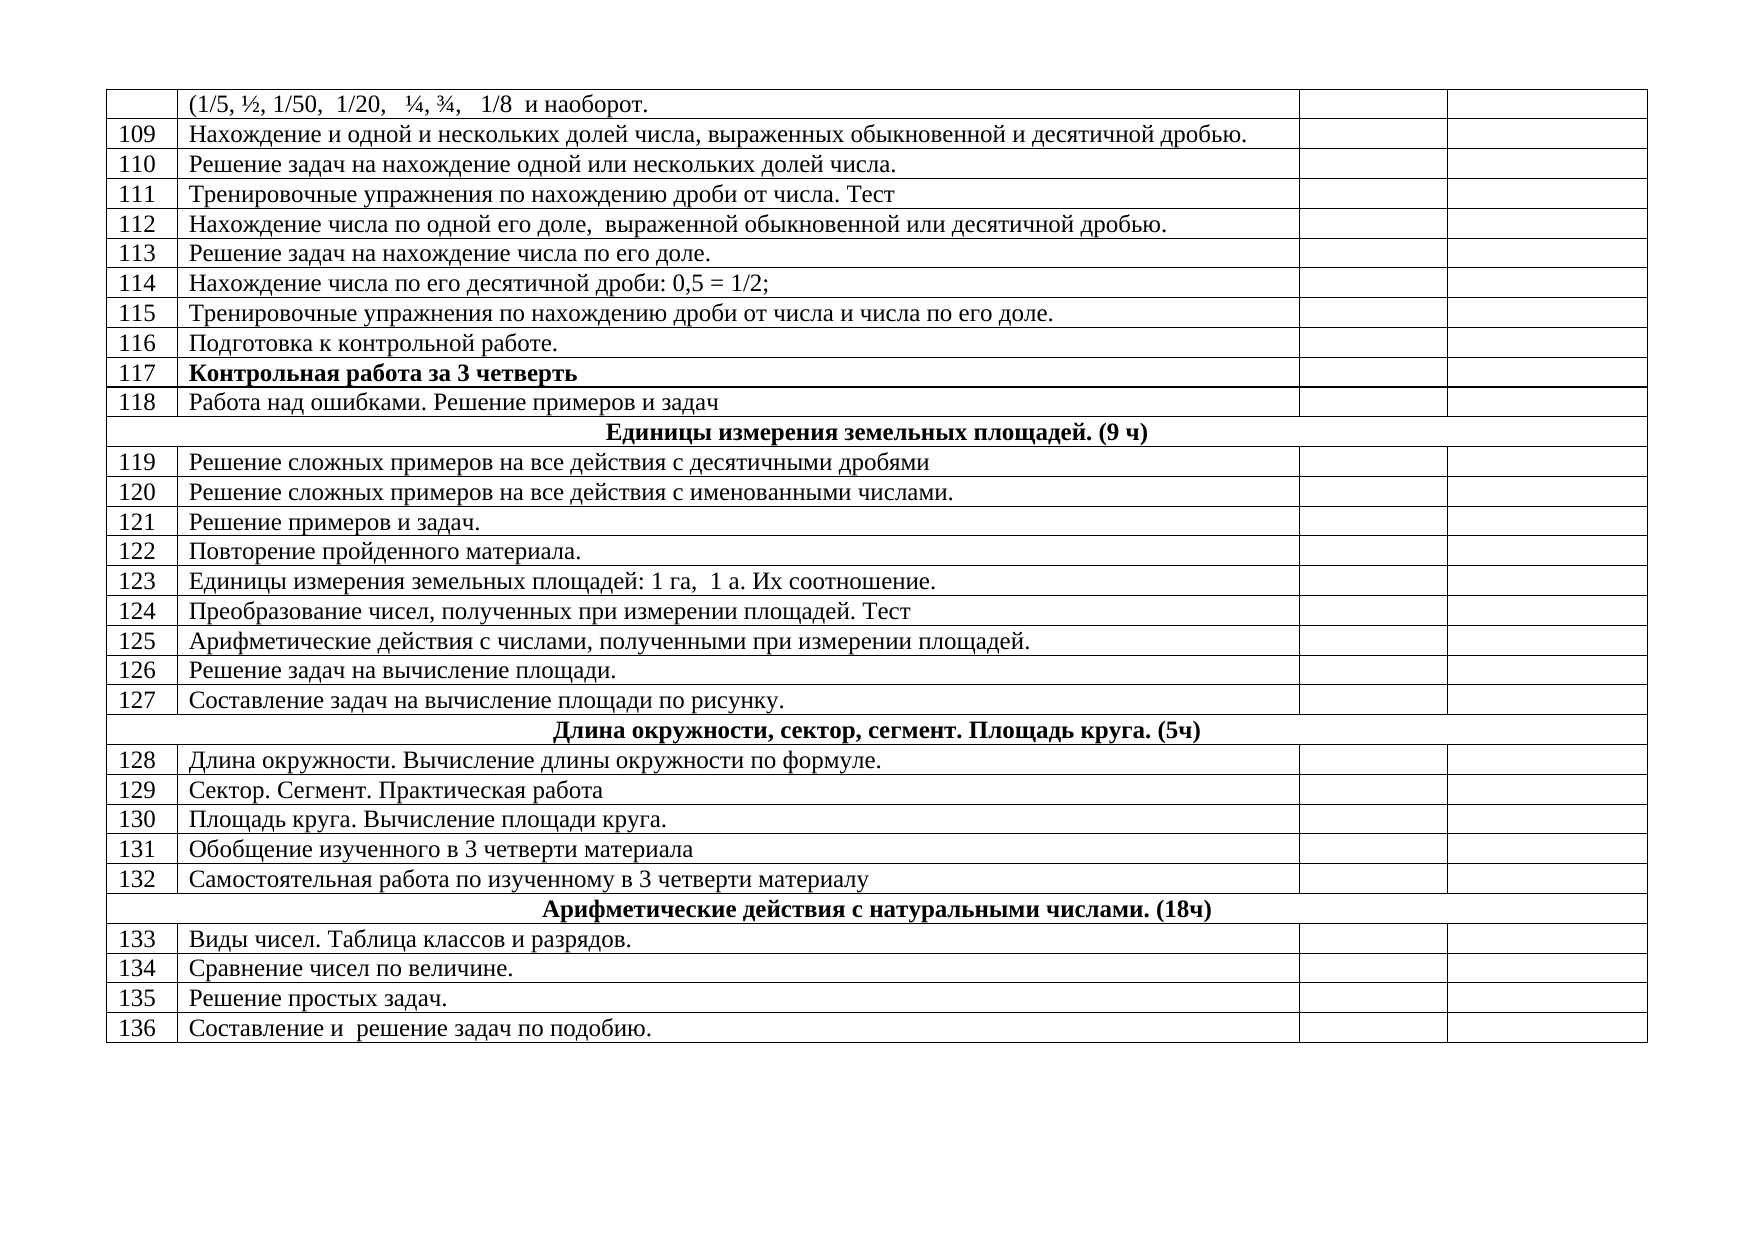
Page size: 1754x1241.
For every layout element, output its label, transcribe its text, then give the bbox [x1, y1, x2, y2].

table_cell 127 [107, 685, 177, 714]
table_cell 117 [107, 358, 177, 386]
table_cell [1448, 149, 1647, 178]
table_cell [1300, 775, 1447, 803]
table_cell Сектор. Сегмент. Практическая работа [178, 775, 1299, 803]
table_cell [1300, 358, 1447, 386]
table_cell [1448, 1013, 1647, 1042]
table_cell [1448, 656, 1647, 684]
table_cell [1448, 239, 1647, 267]
table_cell 112 [107, 209, 177, 237]
table_cell 125 [107, 626, 177, 654]
table_cell Решение задач на нахождение одной или нескольких долей числа. [178, 149, 1299, 178]
table_cell [1448, 626, 1647, 654]
table_cell [1448, 954, 1647, 982]
table_cell [1300, 507, 1447, 535]
table_cell [1448, 566, 1647, 595]
table_cell [1300, 268, 1447, 297]
table_cell [1448, 209, 1647, 237]
table_cell [1300, 924, 1447, 952]
table_cell [1300, 536, 1447, 565]
table_cell [1300, 954, 1447, 982]
table_cell [1300, 864, 1447, 893]
table_cell [1300, 626, 1447, 654]
table_cell 120 [107, 477, 177, 506]
table_cell [1448, 805, 1647, 833]
table_cell [1300, 149, 1447, 178]
table_cell 111 [107, 179, 177, 208]
table_cell Длина окружности. Вычисление длины окружности по формуле. [178, 745, 1299, 774]
table_cell [1448, 775, 1647, 803]
table_cell [1448, 447, 1647, 476]
table_cell Решение задач на нахождение числа по его доле. [178, 239, 1299, 267]
table_cell Решение задач на вычисление площади. [178, 656, 1299, 684]
table_cell Единицы измерения земельных площадей. (9 ч) [107, 417, 1647, 446]
table_cell Виды чисел. Таблица классов и разрядов. [178, 924, 1299, 952]
table_cell [1300, 328, 1447, 357]
table_cell Самостоятельная работа по изученному в 3 четверти материалу [178, 864, 1299, 893]
table_cell [1448, 328, 1647, 357]
table_cell [1300, 298, 1447, 327]
table_cell Подготовка к контрольной работе. [178, 328, 1299, 357]
table_cell [1300, 566, 1447, 595]
table_cell [1300, 239, 1447, 267]
table_cell [1448, 298, 1647, 327]
table_cell [1300, 685, 1447, 714]
table_cell [1448, 90, 1647, 118]
table_cell Обобщение изученного в 3 четверти материала [178, 834, 1299, 863]
table_cell [1448, 745, 1647, 774]
table_cell Решение сложных примеров на все действия с именованными числами. [178, 477, 1299, 506]
table_cell [1300, 90, 1447, 118]
table_cell 130 [107, 805, 177, 833]
table_cell 116 [107, 328, 177, 357]
table_cell 108 [107, 90, 177, 118]
table_cell 118 [107, 388, 177, 416]
table_cell Тренировочные упражнения по нахождению дроби от числа и числа по его доле. [178, 298, 1299, 327]
table_cell [1448, 596, 1647, 625]
table_cell [1300, 119, 1447, 148]
table_cell [1300, 447, 1447, 476]
table_cell Длина окружности, сектор, сегмент. Площадь круга. (5ч) [107, 715, 1647, 744]
table_cell [1448, 358, 1647, 386]
table_cell 134 [107, 954, 177, 982]
table_cell Сравнение чисел по величине. [178, 954, 1299, 982]
table_cell 110 [107, 149, 177, 178]
table_cell Составление и решение задач по подобию. [178, 1013, 1299, 1042]
table_cell 122 [107, 536, 177, 565]
table_cell 115 [107, 298, 177, 327]
table_cell Нахождение числа по одной его доле, выраженной обыкновенной или десятичной дробью. [178, 209, 1299, 237]
table_cell 128 [107, 745, 177, 774]
table_cell [1300, 834, 1447, 863]
table_cell [1300, 388, 1447, 416]
table_cell [1300, 1013, 1447, 1042]
table_cell [1448, 685, 1647, 714]
table_cell Нахождение и одной и нескольких долей числа, выраженных обыкновенной и десятичной дробью. [178, 119, 1299, 148]
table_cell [178, 90, 1299, 118]
table_cell [1300, 983, 1447, 1012]
table_cell [1300, 596, 1447, 625]
table_cell Контрольная работа за 3 четверть [178, 358, 1299, 386]
table_cell [1448, 507, 1647, 535]
table_cell [1448, 924, 1647, 952]
table_cell 133 [107, 924, 177, 952]
table_cell Повторение пройденного материала. [178, 536, 1299, 565]
table_cell [1448, 536, 1647, 565]
table_cell Решение простых задач. [178, 983, 1299, 1012]
table_cell 136 [107, 1013, 177, 1042]
table_cell [1448, 864, 1647, 893]
table_cell 114 [107, 268, 177, 297]
table_cell Арифметические действия с числами, полученными при измерении площадей. [178, 626, 1299, 654]
table_cell [1448, 388, 1647, 416]
table_cell [1448, 477, 1647, 506]
table_cell Нахождение числа по его десятичной дроби: 0,5 = 1/2; [178, 268, 1299, 297]
table_cell 113 [107, 239, 177, 267]
table_cell 129 [107, 775, 177, 803]
table_cell 124 [107, 596, 177, 625]
table_cell [1448, 268, 1647, 297]
table_cell [1448, 834, 1647, 863]
table_cell Работа над ошибками. Решение примеров и задач [178, 388, 1299, 416]
table_cell 126 [107, 656, 177, 684]
table_cell 123 [107, 566, 177, 595]
table_cell 119 [107, 447, 177, 476]
table_cell Арифметические действия с натуральными числами. (18ч) [107, 894, 1647, 923]
table_cell [1300, 179, 1447, 208]
table_cell Решение примеров и задач. [178, 507, 1299, 535]
table_cell 131 [107, 834, 177, 863]
table_cell [1448, 983, 1647, 1012]
table_cell [1448, 179, 1647, 208]
table_cell [1448, 119, 1647, 148]
table_cell 132 [107, 864, 177, 893]
table_cell 109 [107, 119, 177, 148]
table_cell 121 [107, 507, 177, 535]
table_cell 135 [107, 983, 177, 1012]
table_cell Единицы измерения земельных площадей: , 1 а. Их соотношение. [178, 566, 1299, 595]
table_cell Преобразование чисел, полученных при измерении площадей. Тест [178, 596, 1299, 625]
table_cell Составление задач на вычисление площади по рисунку. [178, 685, 1299, 714]
table_cell [1300, 477, 1447, 506]
table_cell Решение сложных примеров на все действия с десятичными дробями [178, 447, 1299, 476]
table_cell [1300, 805, 1447, 833]
table_cell Тренировочные упражнения по нахождению дроби от числа. Тест [178, 179, 1299, 208]
table_cell Площадь круга. Вычисление площади круга. [178, 805, 1299, 833]
table_cell [1300, 745, 1447, 774]
table_cell [1300, 209, 1447, 237]
table_cell [1300, 656, 1447, 684]
